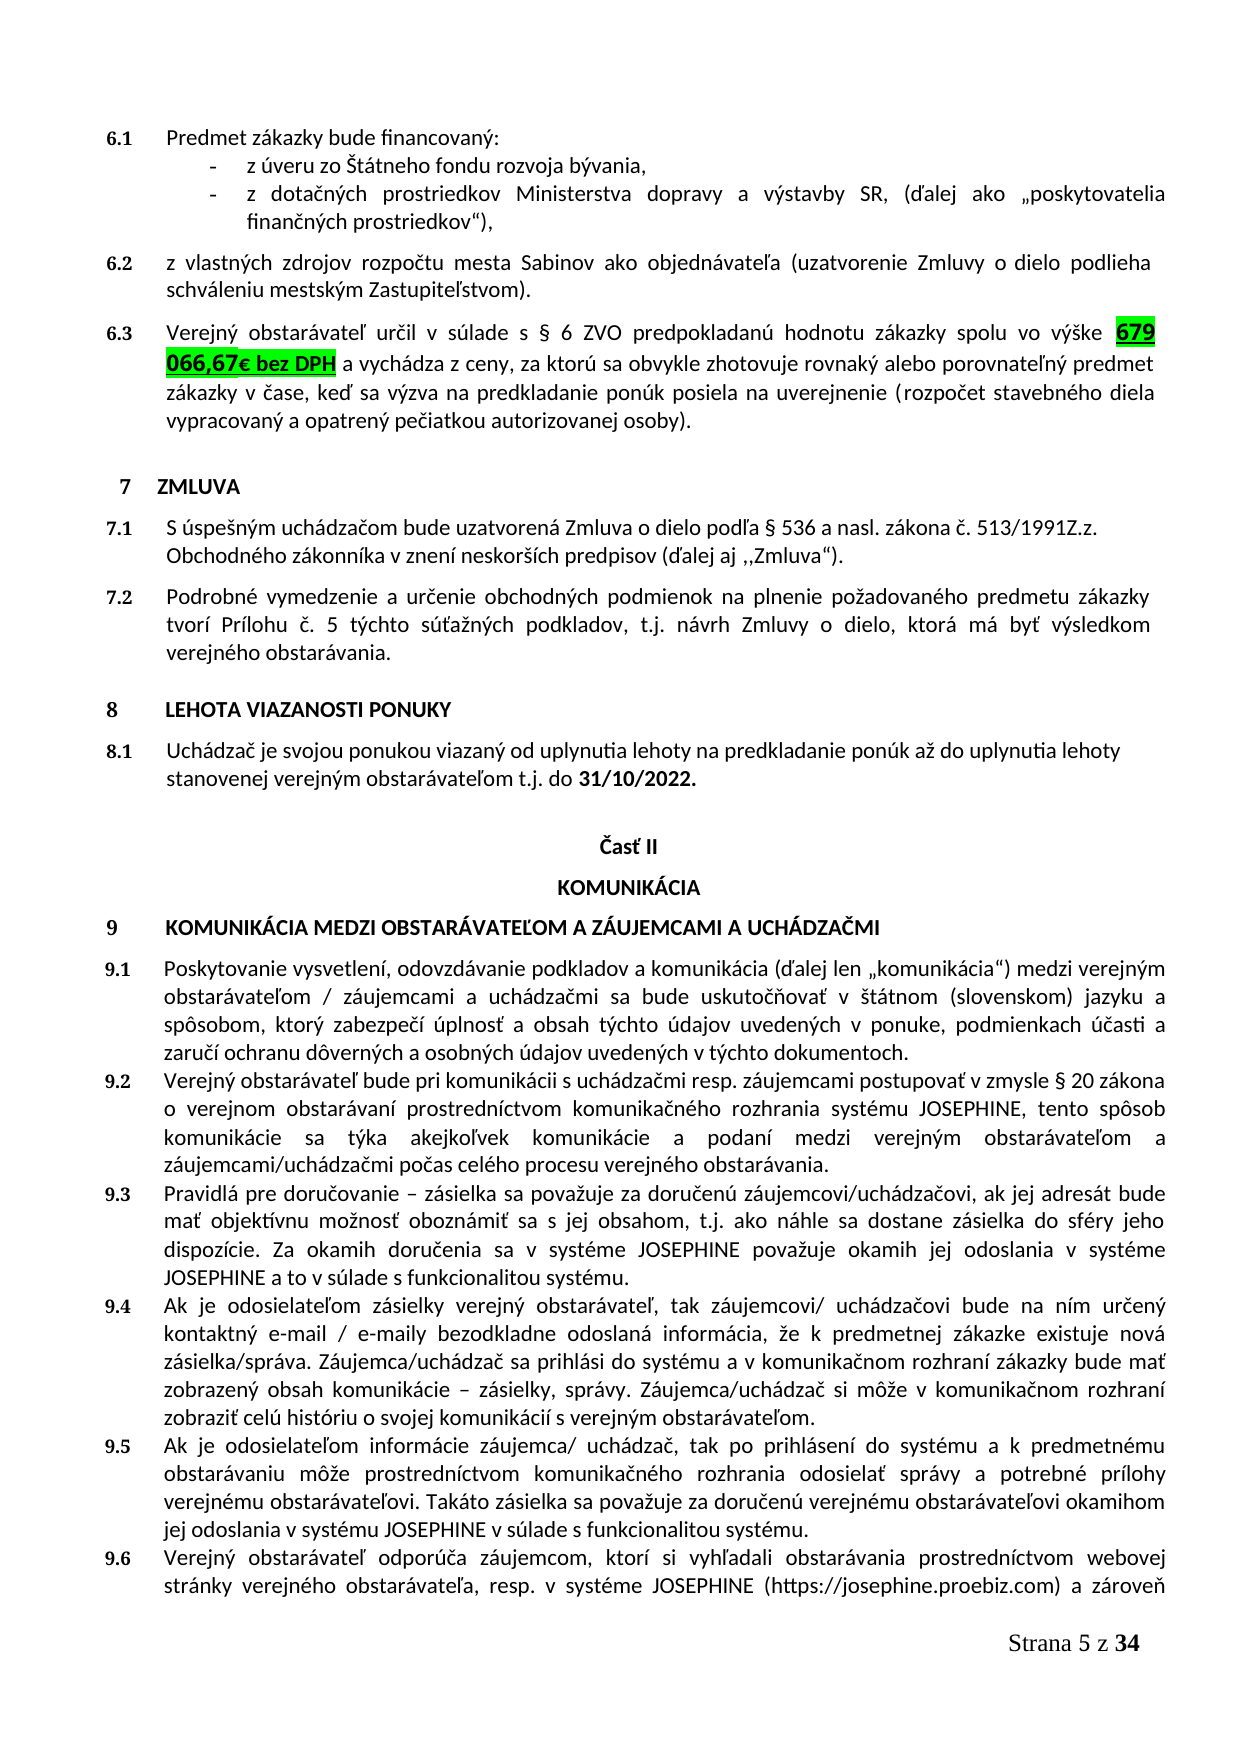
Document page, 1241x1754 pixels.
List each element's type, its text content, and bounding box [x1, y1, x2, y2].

list Verejný obstarávateľ bude pri komunikácii s uchádzačmi resp. záujemcami postupovať v zmysle § 20 zákona o verejnom obstarávaní prostredníctvom komunikačného rozhrania systému JOSEPHINE, tento spôsob komunikácie sa týka akejkoľvek komunikácie a podaní medzi verejným obstarávateľom a záujemcami/uchádzačmi počas celého procesu verejného obstarávania. [104, 1067, 1167, 1179]
list Poskytovanie vysvetlení, odovzdávanie podkladov a komunikácia (ďalej len „komunikácia“) medzi verejným obstarávateľom / záujemcami a uchádzačmi sa bude uskutočňovať v štátnom (slovenskom) jazyku a spôsobom, ktorý zabezpečí úplnosť a obsah týchto údajov uvedených v ponuke, podmienkach účasti a zaručí ochranu dôverných a osobných údajov uvedených v týchto dokumentoch. [104, 954, 1167, 1067]
list LEHOTA VIAZANOSTI PONUKY [106, 695, 1167, 723]
list Uchádzač je svojou ponukou viazaný od uplynutia lehoty na predkladanie ponúk až do uplynutia lehoty stanovenej verejným obstarávateľom t.j. do 31/10/2022. [106, 736, 1150, 792]
list Verejný obstarávateľ určil v súlade s § 6 ZVO predpokladanú hodnotu zákazky spolu vo výške 679 066,67€ bez DPH a vychádza z ceny, za ktorú sa obvykle zhotovuje rovnaký alebo porovnateľný predmet zákazky v čase, keď sa výzva na predkladanie ponúk posiela na uverejnenie (rozpočet stavebného diela vypracovaný a opatrený pečiatkou autorizovanej osoby). [106, 316, 1155, 434]
list ZMLUVA [119, 472, 1167, 501]
list Predmet zákazky bude financovaný: [106, 123, 1155, 151]
list S úspešným uchádzačom bude uzatvorená Zmluva o dielo podľa § 536 a nasl. zákona č. 513/1991Z.z. Obchodného zákonníka v znení neskorších predpisov (ďalej aj ,,Zmluva“). [106, 513, 1151, 569]
list Ak je odosielateľom zásielky verejný obstarávateľ, tak záujemcovi/ uchádzačovi bude na ním určený kontaktný e-mail / e-maily bezodkladne odoslaná informácia, že k predmetnej zákazke existuje nová zásielka/správa. Záujemca/uchádzač sa prihlási do systému a v komunikačnom rozhraní zákazky bude mať zobrazený obsah komunikácie – zásielky, správy. Záujemca/uchádzač si môže v komunikačnom rozhraní zobraziť celú históriu o svojej komunikácií s verejným obstarávateľom. [104, 1291, 1167, 1431]
list Podrobné vymedzenie a určenie obchodných podmienok na plnenie požadovaného predmetu zákazky tvorí Prílohu č. 5 týchto súťažných podkladov, t.j. návrh Zmluvy o dielo, ktorá má byť výsledkom verejného obstarávania. [106, 582, 1152, 666]
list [104, 1543, 1167, 1599]
list z vlastných zdrojov rozpočtu mesta Sabinov ako objednávateľa (uzatvorenie Zmluvy o dielo podlieha schváleniu mestským Zastupiteľstvom). [106, 248, 1151, 304]
list KOMUNIKÁCIA MEDZI OBSTARÁVATEĽOM A ZÁUJEMCAMI A UCHÁDZAČMI [106, 913, 1167, 942]
subtitle KOMUNIKÁCIA [209, 873, 1049, 901]
list z dotačných prostriedkov Ministerstva dopravy a výstavby SR, (ďalej ako „poskytovatelia finančných prostriedkov“), [209, 179, 1167, 235]
list z úveru zo Štátneho fondu rozvoja bývania, [209, 151, 1167, 179]
list Ak je odosielateľom informácie záujemca/ uchádzač, tak po prihlásení do systému a k predmetnému obstarávaniu môže prostredníctvom komunikačného rozhrania odosielať správy a potrebné prílohy verejnému obstarávateľovi. Takáto zásielka sa považuje za doručenú verejnému obstarávateľovi okamihom jej odoslania v systému JOSEPHINE v súlade s funkcionalitou systému. [104, 1431, 1167, 1543]
list Pravidlá pre doručovanie – zásielka sa považuje za doručenú záujemcovi/uchádzačovi, ak jej adresát bude mať objektívnu možnosť oboznámiť sa s jej obsahom, t.j. ako náhle sa dostane zásielka do sféry jeho dispozície. Za okamih doručenia sa v systéme JOSEPHINE považuje okamih jej odoslania v systéme JOSEPHINE a to v súlade s funkcionalitou systému. [104, 1179, 1167, 1291]
text Časť II [209, 832, 1048, 860]
